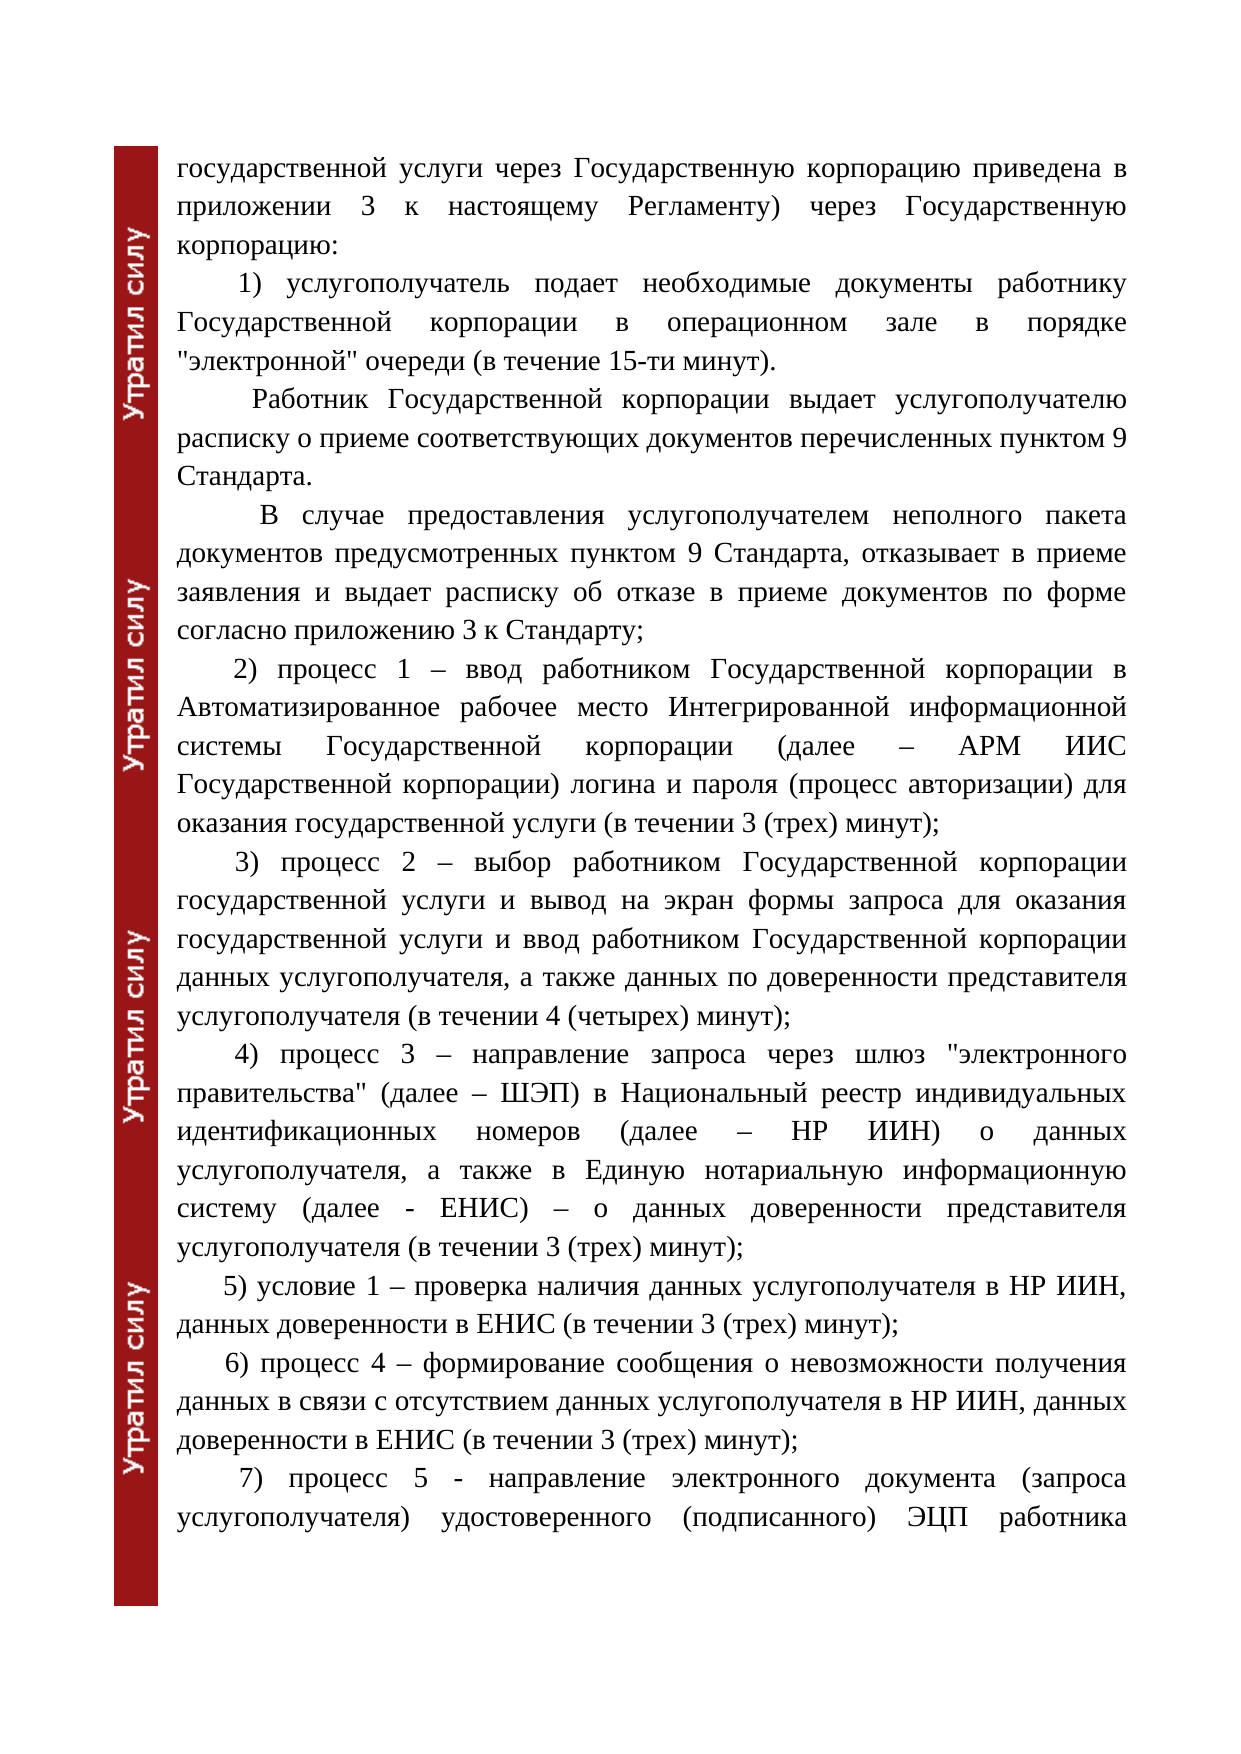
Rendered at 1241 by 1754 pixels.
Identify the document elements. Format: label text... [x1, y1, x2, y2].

picture [114, 1340, 158, 1345]
picture [114, 261, 158, 266]
text 1) услугополучатель подает необходимые документы работнику Государственной корпорации в операционном зале в порядке "электронной" очереди (в течение 15-ти минут). [112, 266, 1128, 376]
text В случае предоставления услугополучателем неполного пакета документов предусмотренных пунктом 9 Стандарта, отказывает в приеме заявления и выдает расписку об отказе в приеме документов по форме согласно приложению 3 к Стандарту; [112, 497, 1128, 646]
text 3) процесс 2 – выбор работником Государственной корпорации государственной услуги и вывод на экран формы запроса для оказания государственной услуги и ввод работником Государственной корпорации данных услугополучателя, а также данных по доверенности представителя услугополучателя (в течении 4 (четырех) минут); [112, 844, 1128, 1031]
text Работник Государственной корпорации выдает услугополучателю расписку о приеме соответствующих документов перечисленных пунктом 9 Стандарта. [112, 381, 1128, 492]
text 6) процесс 4 – формирование сообщения о невозможности получения данных в связи с отсутствием данных услугополучателя в НР ИИН, данных доверенности в ЕНИС (в течении 3 (трех) минут); [112, 1345, 1128, 1455]
picture [114, 376, 158, 381]
picture [114, 146, 158, 150]
text 2) процесс 1 – ввод работником Государственной корпорации в Автоматизированное рабочее место Интегрированной информационной системы Государственной корпорации (далее – АРМ ИИС Государственной корпорации) логина и пароля (процесс авторизации) для оказания государственной услуги (в течении 3 (трех) минут); [112, 651, 1128, 839]
picture [114, 646, 158, 651]
text 5) условие 1 – проверка наличия данных услугополучателя в НР ИИН, данных доверенности в ЕНИС (в течении 3 (трех) минут); [112, 1268, 1128, 1340]
text 4) процесс 3 – направление запроса через шлюз "электронного правительства" (далее – ШЭП) в Национальный реестр индивидуальных идентификационных номеров (далее – НР ИИН) о данных услугополучателя, а также в Единую нотариальную информационную систему (далее - ЕНИС) – о данных доверенности представителя услугополучателя (в течении 3 (трех) минут); [112, 1036, 1128, 1263]
picture [114, 492, 158, 497]
picture [114, 1263, 158, 1268]
picture [114, 1532, 158, 1606]
picture [114, 1455, 158, 1460]
picture [114, 1031, 158, 1036]
picture [114, 839, 158, 844]
